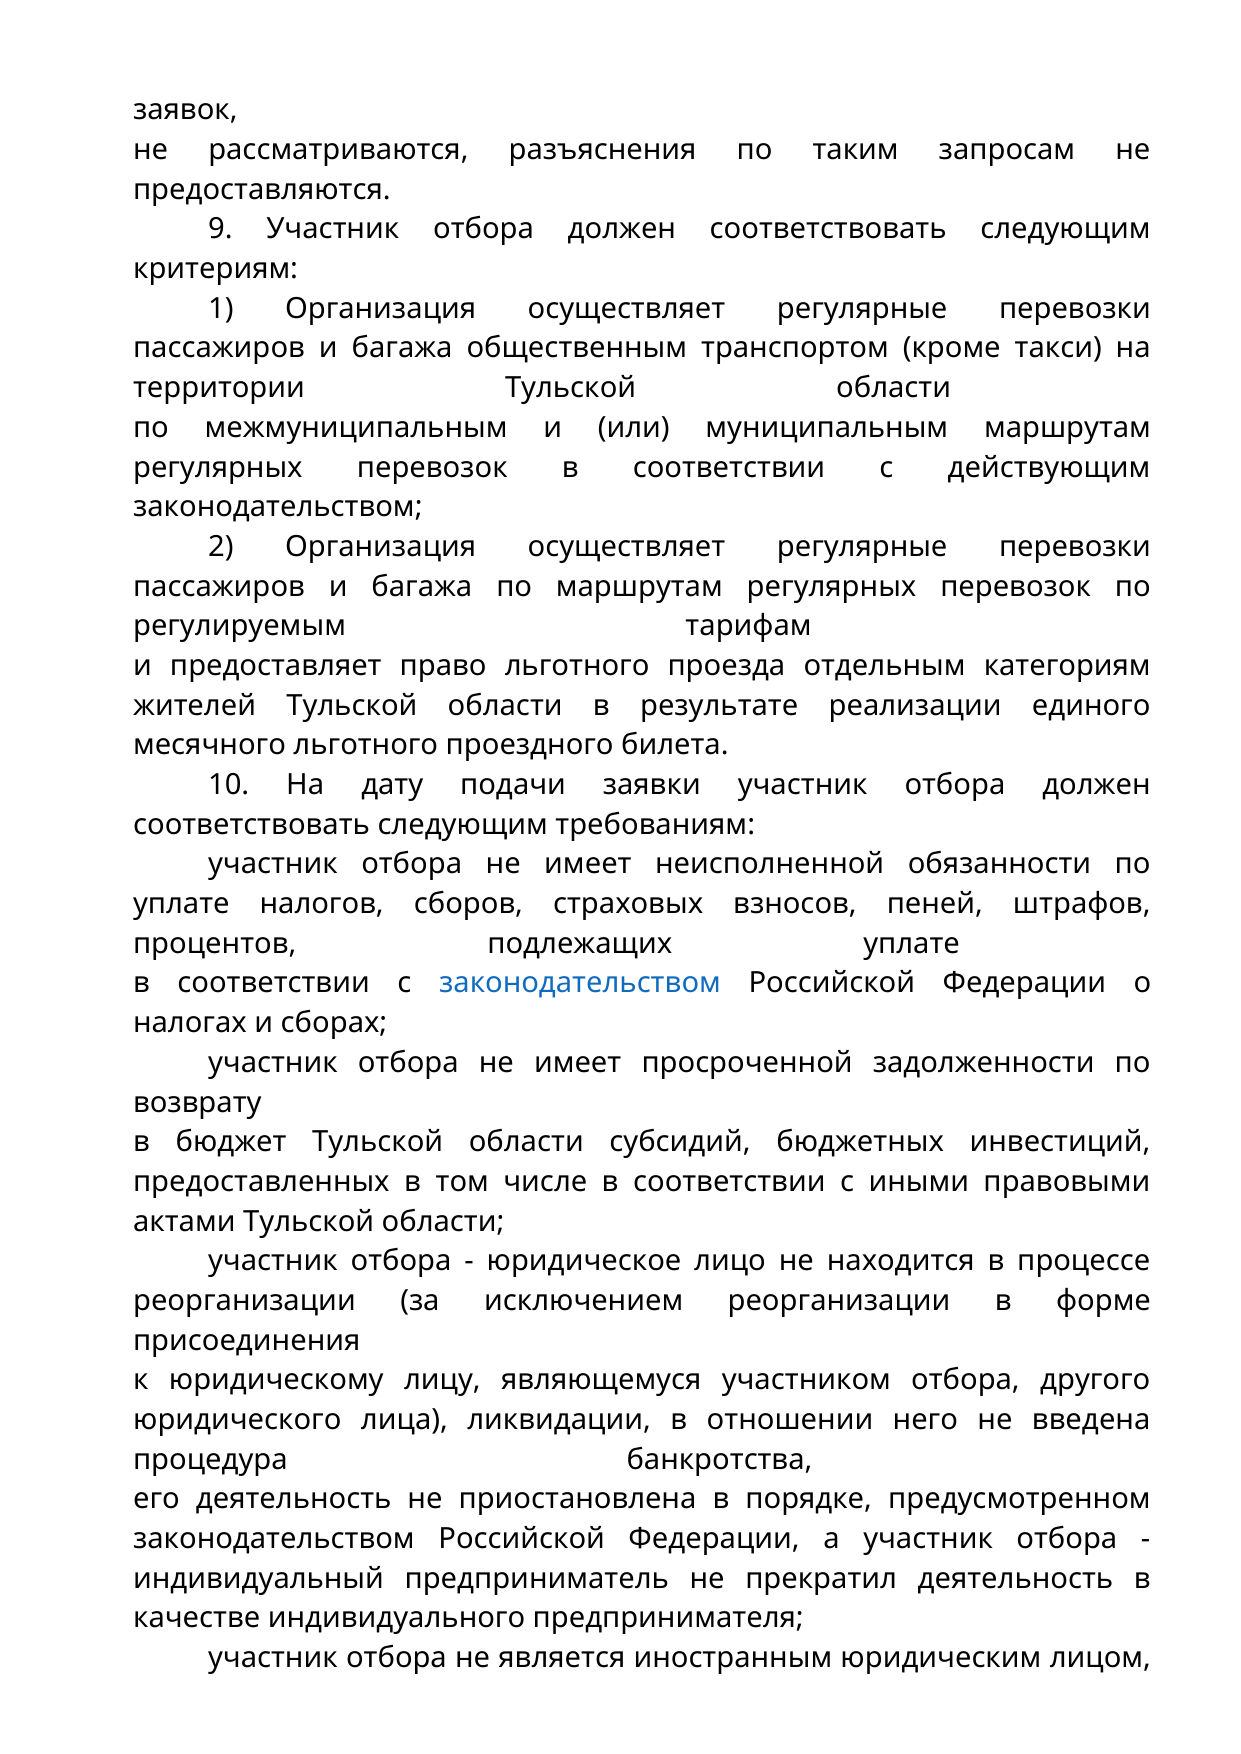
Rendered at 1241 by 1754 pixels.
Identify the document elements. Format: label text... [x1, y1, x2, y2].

text 10. На дату подачи заявки участник отбора должен соответствовать следующим требованиям: [133, 763, 1151, 843]
text участник отбора - юридическое лицо не находится в процессе реорганизации (за исключением реорганизации в форме присоединения к юридическому лицу, являющемуся участником отбора, другого юридического лица), ликвидации, в отношении него не введена процедура банкротства, его деятельность не приостановлена в порядке, предусмотренном законодательством Российской Федерации, а участник отбора - индивидуальный предприниматель не прекратил деятельность в качестве индивидуального предпринимателя; [133, 1239, 1151, 1636]
text участник отбора не имеет неисполненной обязанности по уплате налогов, сборов, страховых взносов, пеней, штрафов, процентов, подлежащих уплате в соответствии с законодательством Российской Федерации о налогах и сборах; [133, 843, 1151, 1041]
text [133, 1636, 1151, 1676]
text участник отбора не имеет просроченной задолженности по возврату в бюджет Тульской области субсидий, бюджетных инвестиций, предоставленных в том числе в соответствии с иными правовыми актами Тульской области; [133, 1041, 1151, 1239]
text 1) Организация осуществляет регулярные перевозки пассажиров и багажа общественным транспортом (кроме такси) на территории Тульской области по межмуниципальным и (или) муниципальным маршрутам регулярных перевозок в соответствии с действующим законодательством; [133, 287, 1151, 525]
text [133, 89, 1151, 208]
text 9. Участник отбора должен соответствовать следующим критериям: [133, 208, 1151, 287]
text 2) Организация осуществляет регулярные перевозки пассажиров и багажа по маршрутам регулярных перевозок по регулируемым тарифам и предоставляет право льготного проезда отдельным категориям жителей Тульской области в результате реализации единого месячного льготного проездного билета. [133, 525, 1151, 763]
